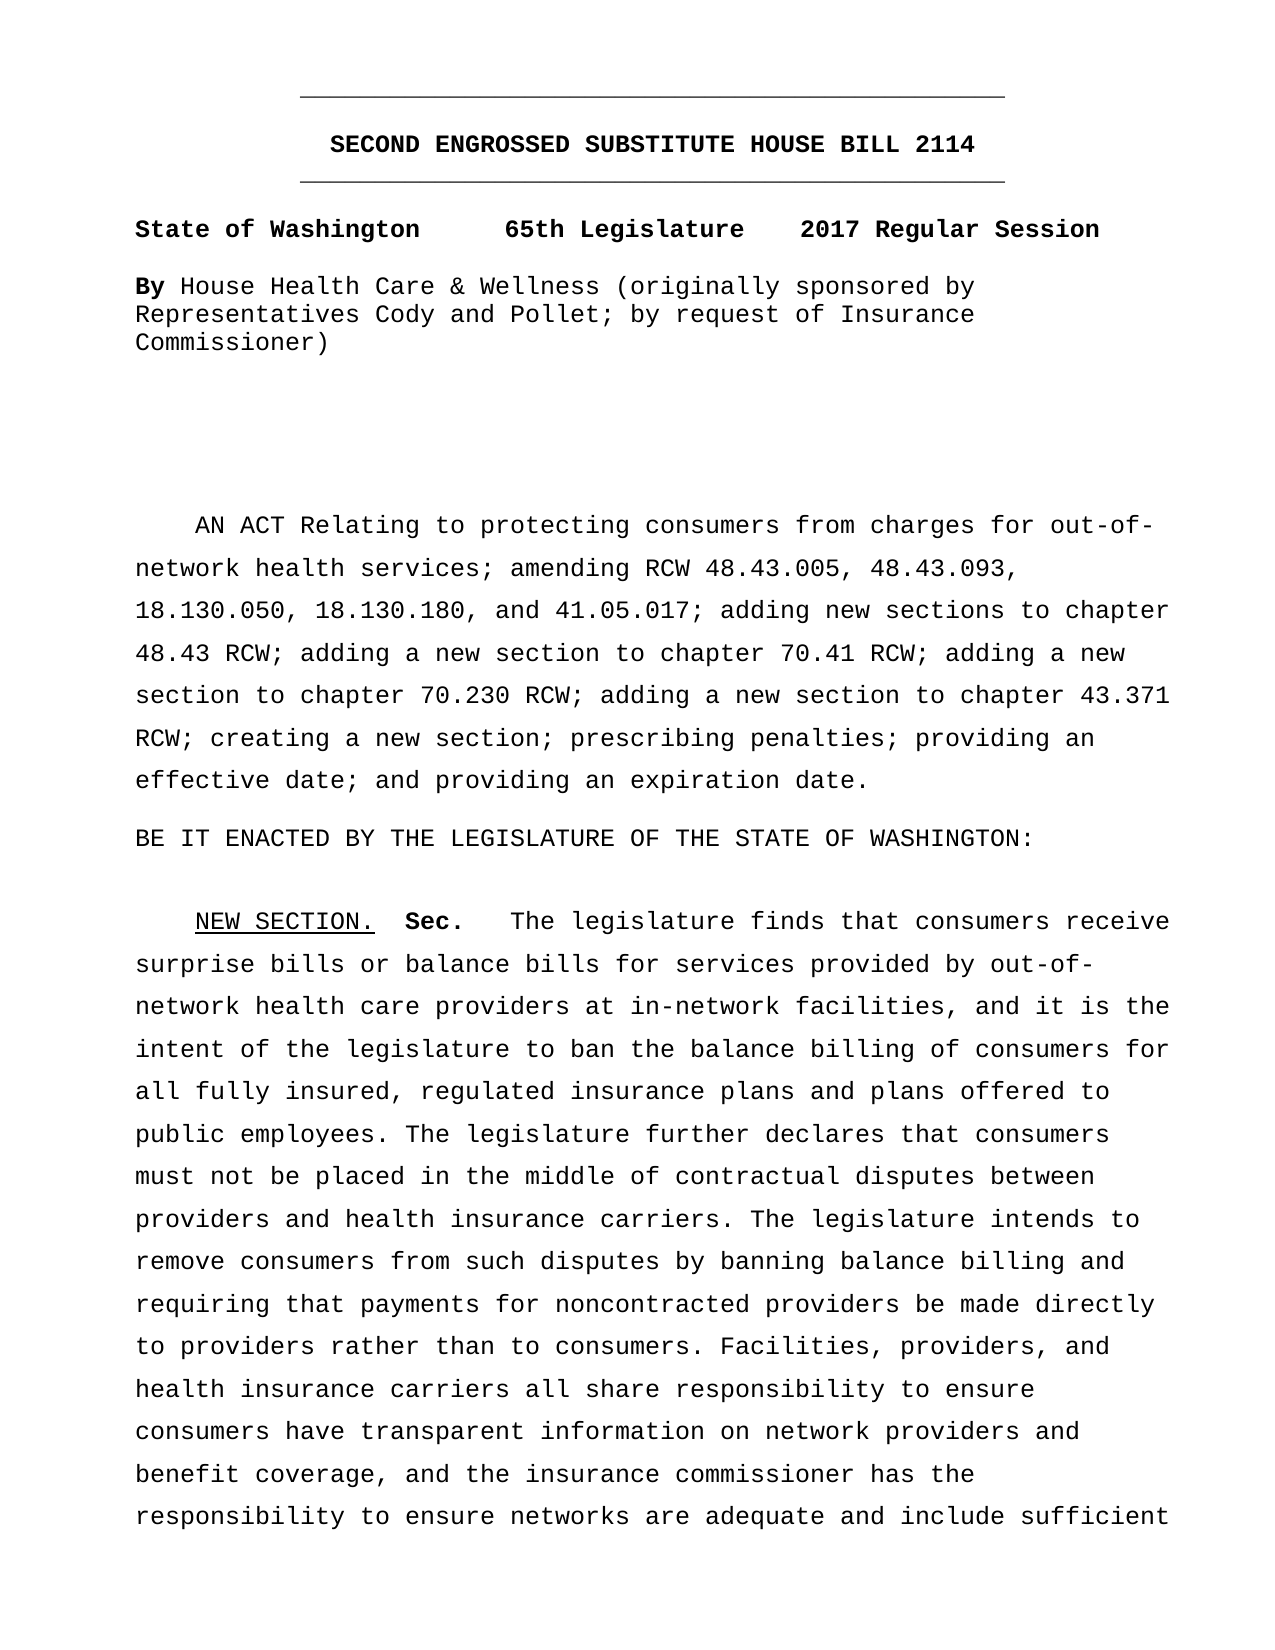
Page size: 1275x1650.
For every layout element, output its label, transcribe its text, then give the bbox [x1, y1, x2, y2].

text By House Health Care & Wellness (originally sponsored by Representatives Cody and Pollet; by request of Insurance Commissioner) [135, 273, 1170, 358]
text AN ACT Relating to protecting consumers from charges for out-of-network health services; amending RCW 48.43.005, 48.43.093, 18.130.050, 18.130.180, and 41.05.017; adding new sections to chapter 48.43 RCW; adding a new section to chapter 70.41 RCW; adding a new section to chapter 70.230 RCW; adding a new section to chapter 43.371 RCW; creating a new section; prescribing penalties; providing an effective date; and providing an expiration date. [135, 500, 1170, 797]
text _______________________________________________ [135, 160, 1170, 188]
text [135, 896, 1170, 1533]
text _______________________________________________ [135, 75, 1170, 103]
text State of Washington 65th Legislature 2017 Regular Session [135, 217, 1170, 245]
text BE IT ENACTED BY THE LEGISLATURE OF THE STATE OF WASHINGTON: [135, 826, 1170, 854]
text SECOND ENGROSSED SUBSTITUTE HOUSE BILL 2114 [135, 132, 1170, 160]
